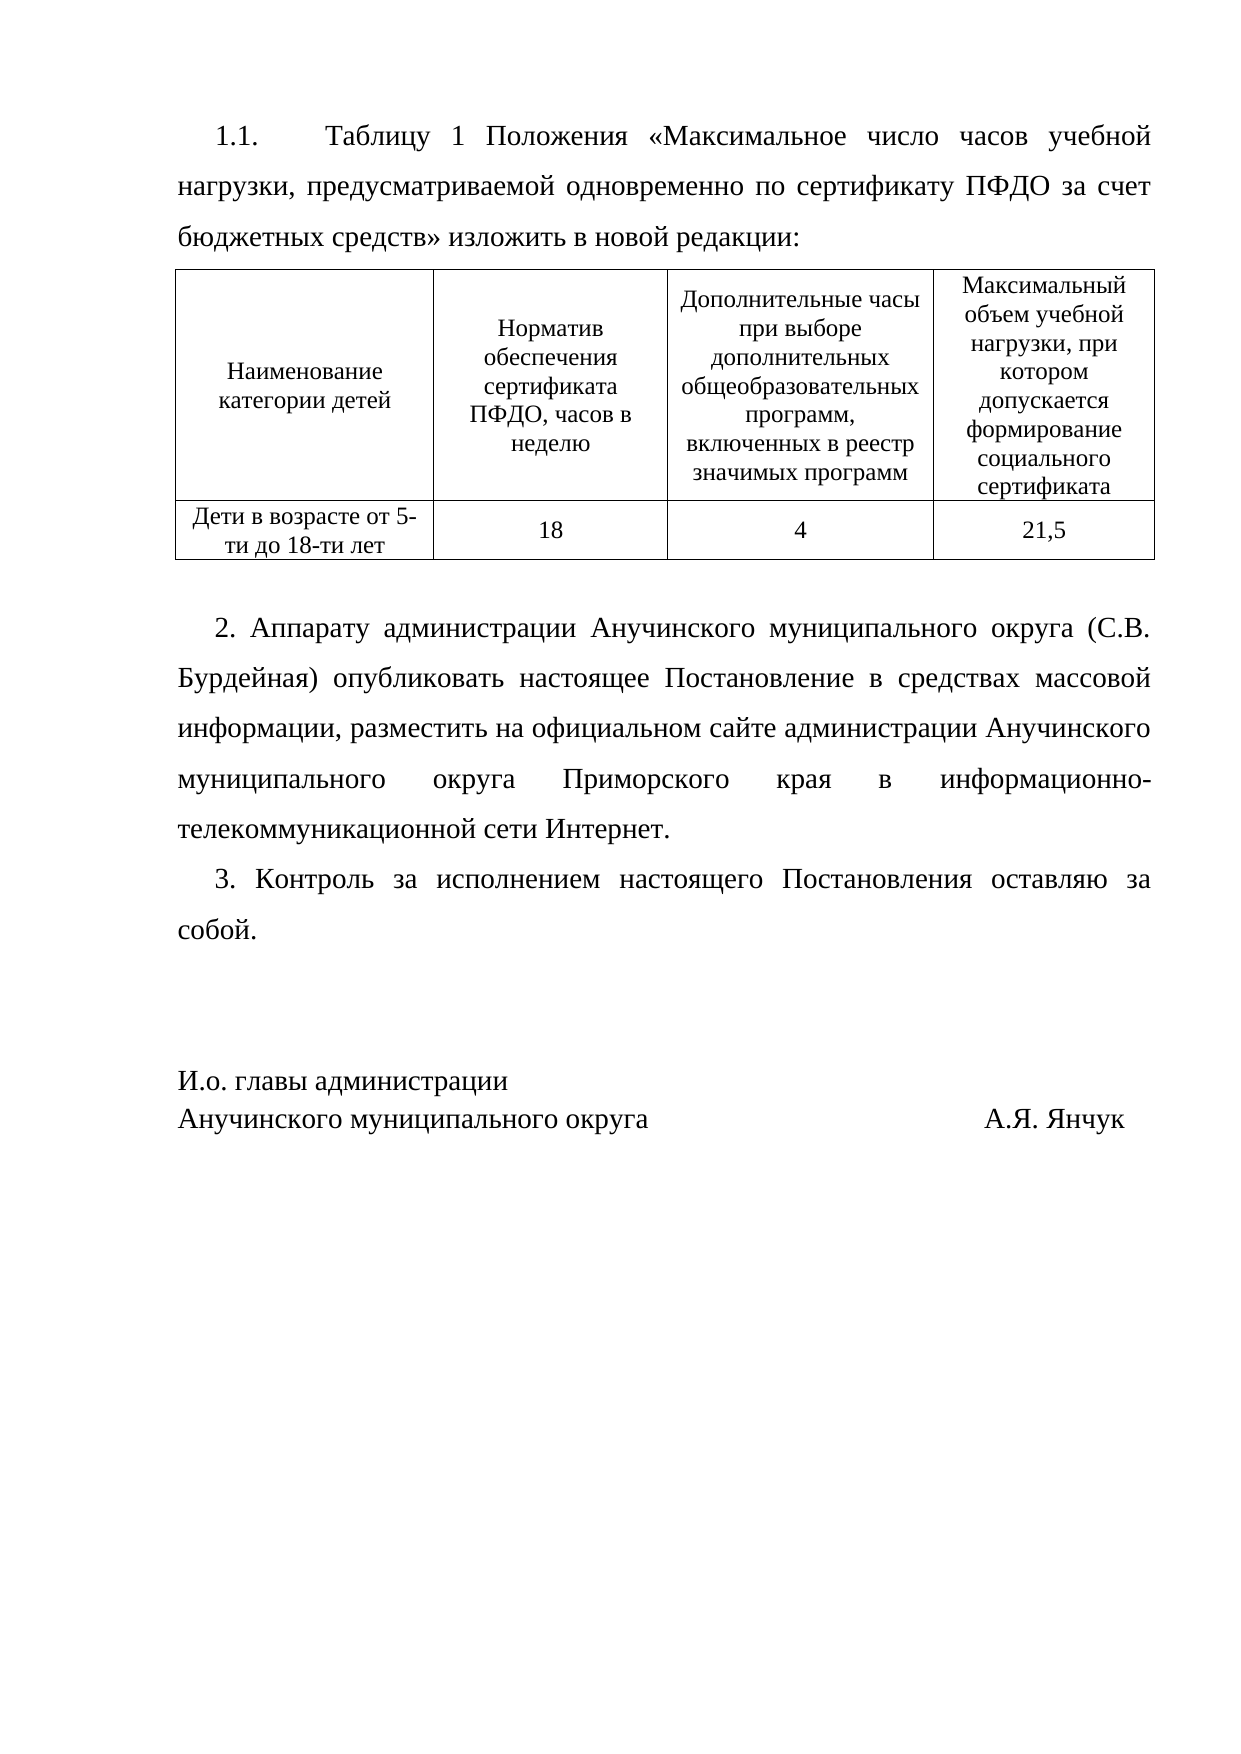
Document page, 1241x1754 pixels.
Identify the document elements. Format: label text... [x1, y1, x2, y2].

table_cell 4 [668, 501, 933, 559]
table_header Максимальный объем учебной нагрузки, при котором допускается формирование социального сертификата [934, 270, 1154, 500]
text И.о. главы администрации [177, 1063, 1152, 1096]
table_header Наименование категории детей [176, 270, 433, 500]
table_cell 21,5 [934, 501, 1154, 559]
text 3. Контроль за исполнением настоящего Постановления оставляю за собой. [177, 862, 1152, 945]
text 2. Аппарату администрации Анучинского муниципального округа (С.В. Бурдейная) опубликовать настоящее Постановление в средствах массовой информации, разместить на официальном сайте администрации Анучинского муниципального округа Приморского края в информационно-телекоммуникационной сети Интернет. [177, 610, 1152, 845]
text Анучинского муниципального округа А.Я. Янчук [177, 1101, 1152, 1135]
table_cell 18 [434, 501, 667, 559]
list Таблицу 1 Положения «Максимальное число часов учебной нагрузки, предусматриваемой одновременно по сертификату ПФДО за счет бюджетных средств» изложить в новой редакции: [177, 118, 1152, 252]
table_header Дополнительные часы при выборе дополнительных общеобразовательных программ, включенных в реестр значимых программ [668, 270, 933, 500]
table_cell Дети в возрасте от 5-ти до 18-ти лет [176, 501, 433, 559]
table_header Норматив обеспечения сертификата ПФДО, часов в неделю [434, 270, 667, 500]
